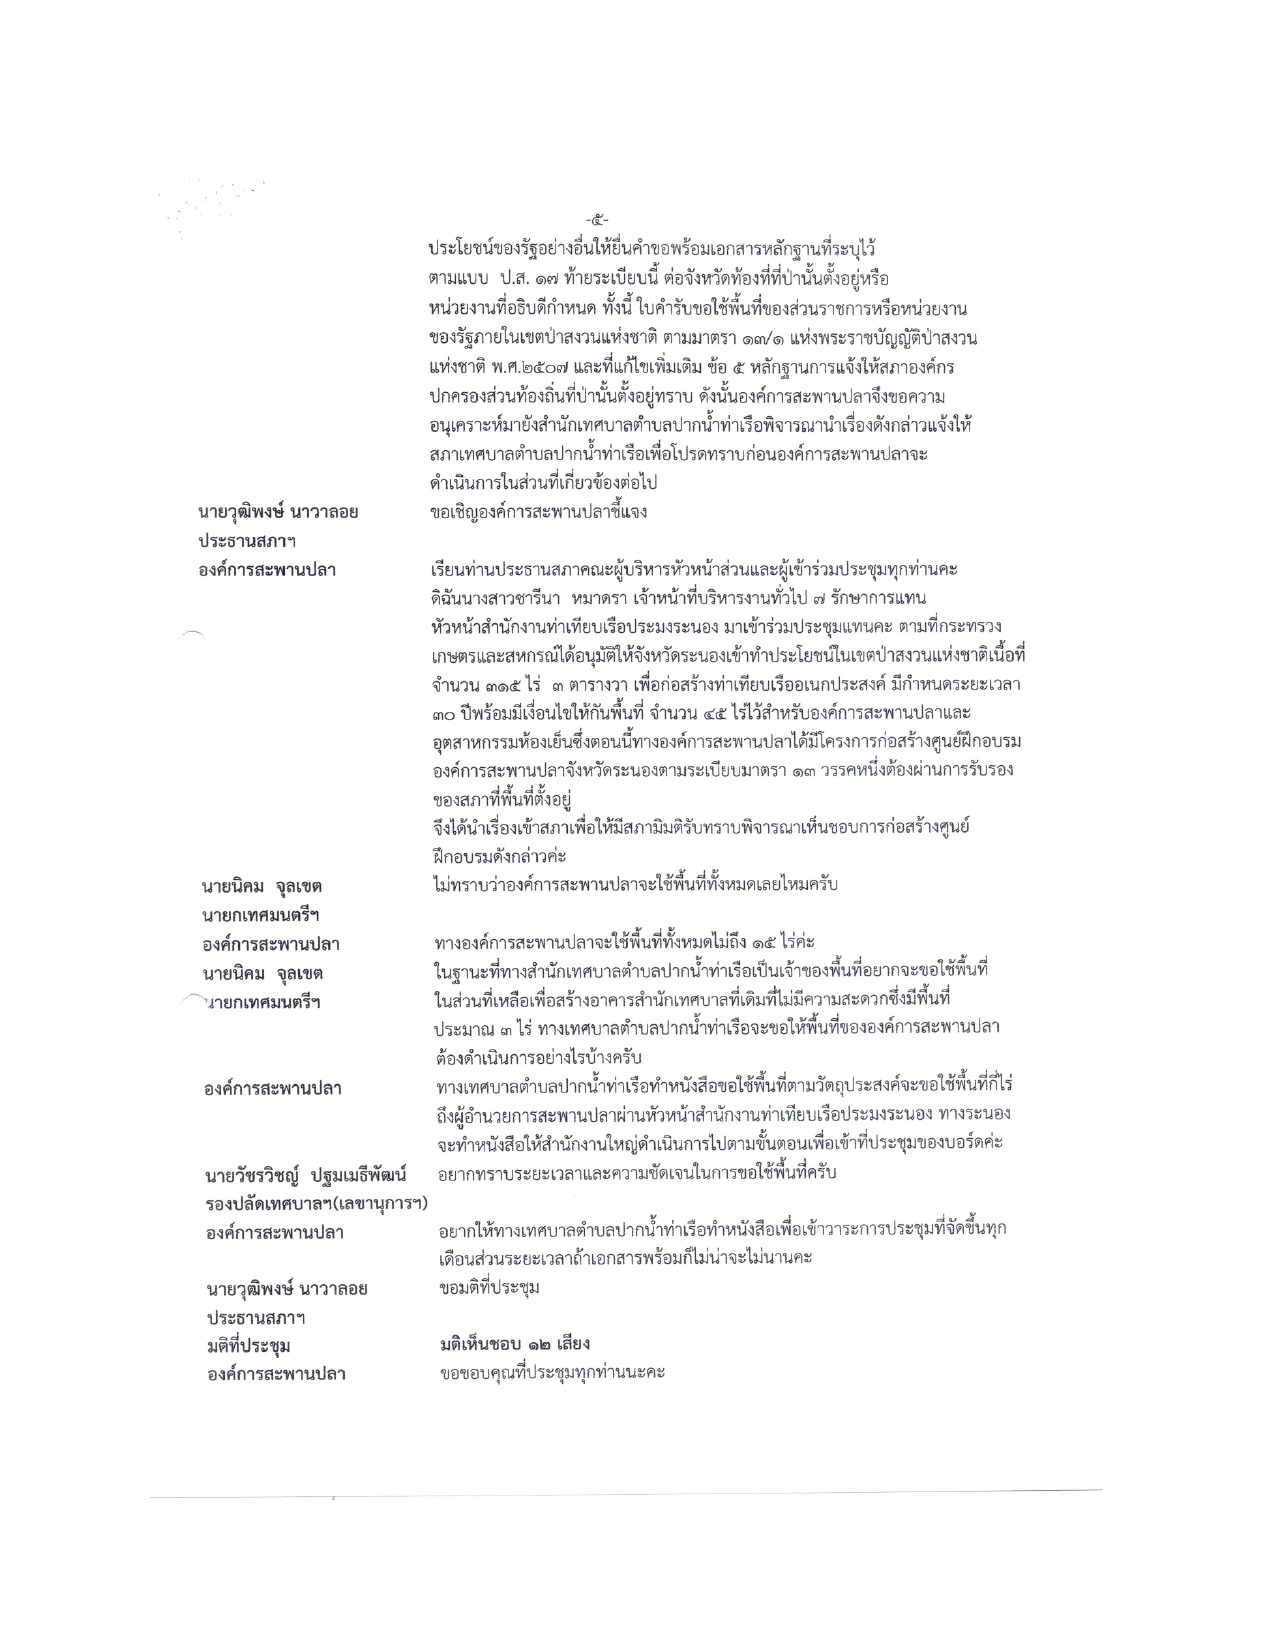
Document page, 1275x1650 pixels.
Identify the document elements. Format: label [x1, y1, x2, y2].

picture [150, 150, 1102, 1500]
